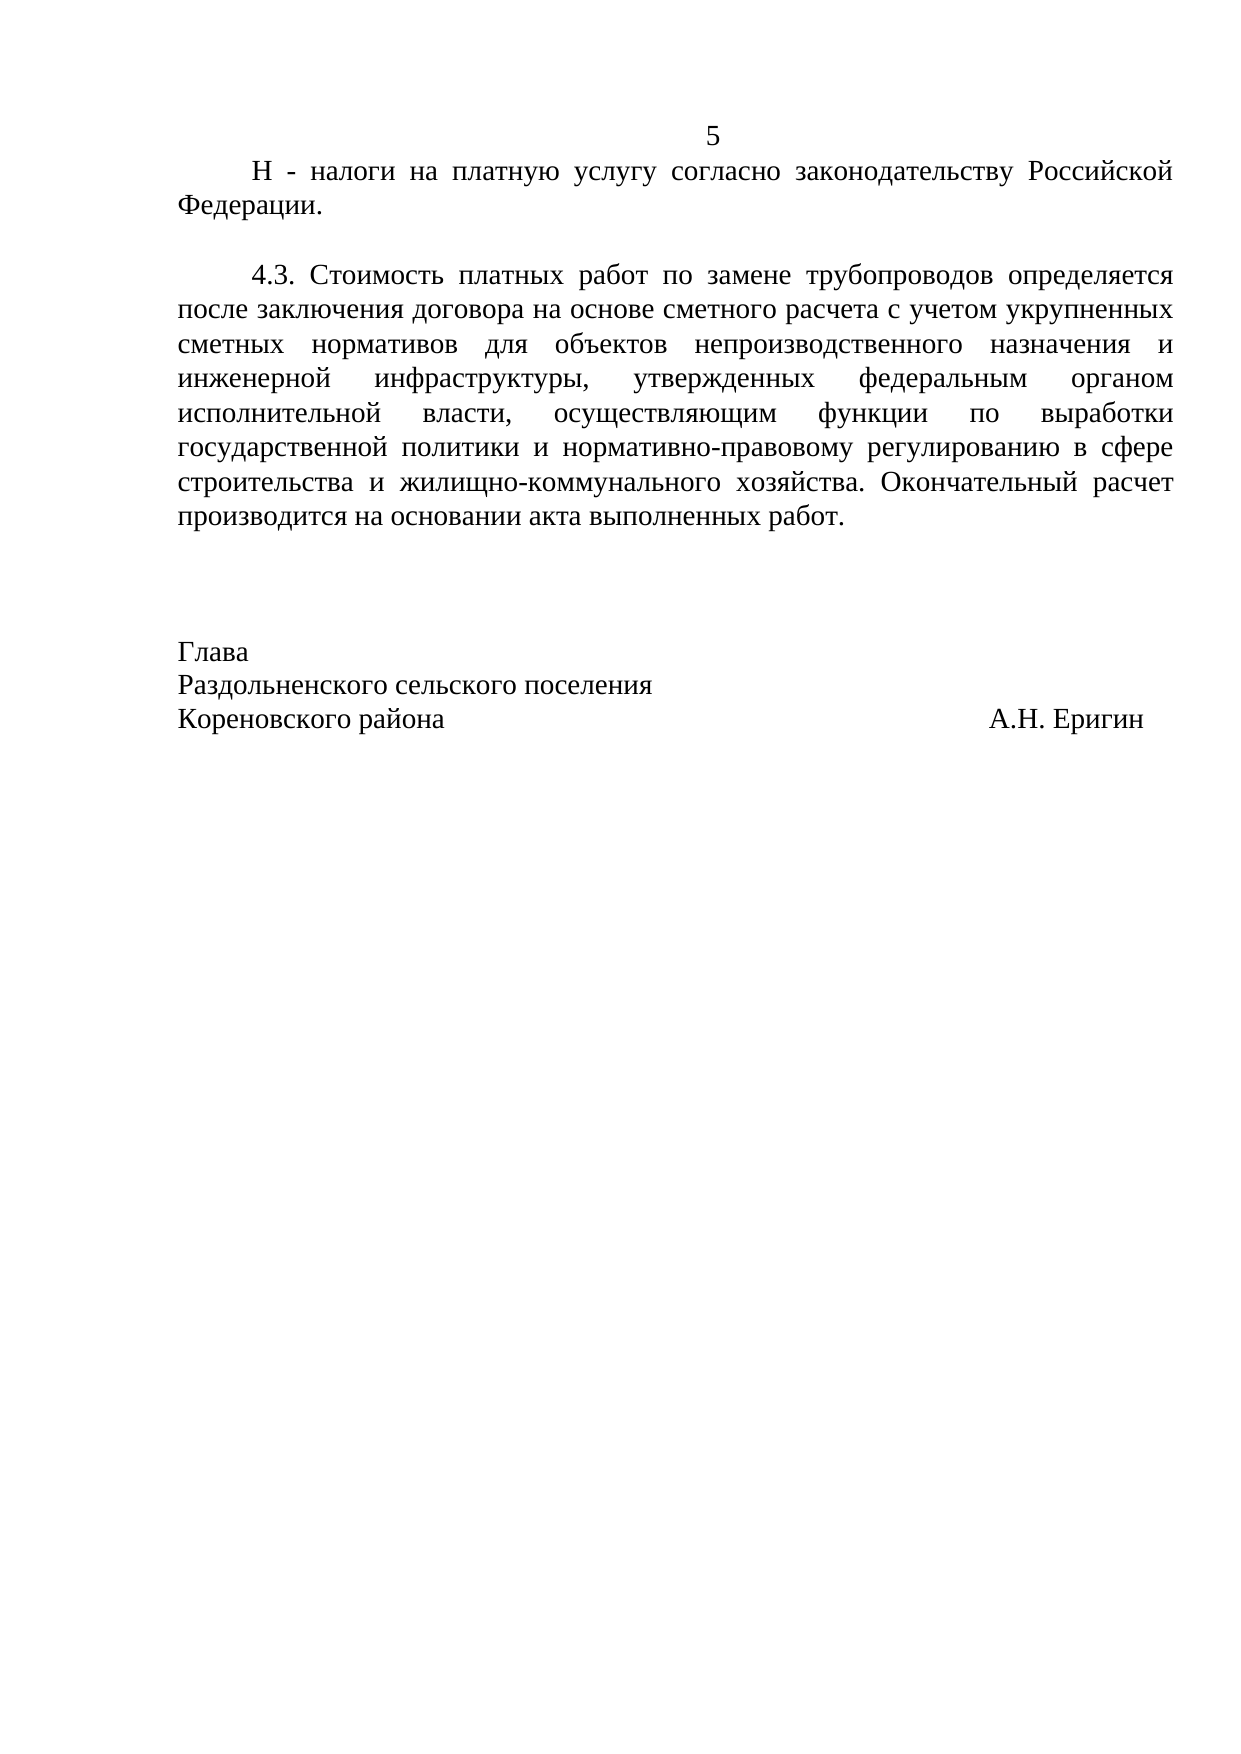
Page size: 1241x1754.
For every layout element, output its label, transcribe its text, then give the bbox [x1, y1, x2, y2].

text Кореновского района А.Н. Еригин [177, 701, 1174, 734]
text 5 [177, 118, 1174, 152]
text Глава [177, 634, 1174, 667]
text Н - налоги на платную услугу согласно законодательству Российской Федерации. [177, 153, 1174, 221]
text 4.3. Стоимость платных работ по замене трубопроводов определяется после заключения договора на основе сметного расчета с учетом укрупненных сметных нормативов для объектов непроизводственного назначения и инженерной инфраструктуры, утвержденных федеральным органом исполнительной власти, осуществляющим функции по выработки государственной политики и нормативно-правовому регулированию в сфере строительства и жилищно-коммунального хозяйства. Окончательный расчет производится на основании акта выполненных работ. [177, 257, 1174, 532]
text Раздольненского сельского поселения [177, 667, 1174, 701]
